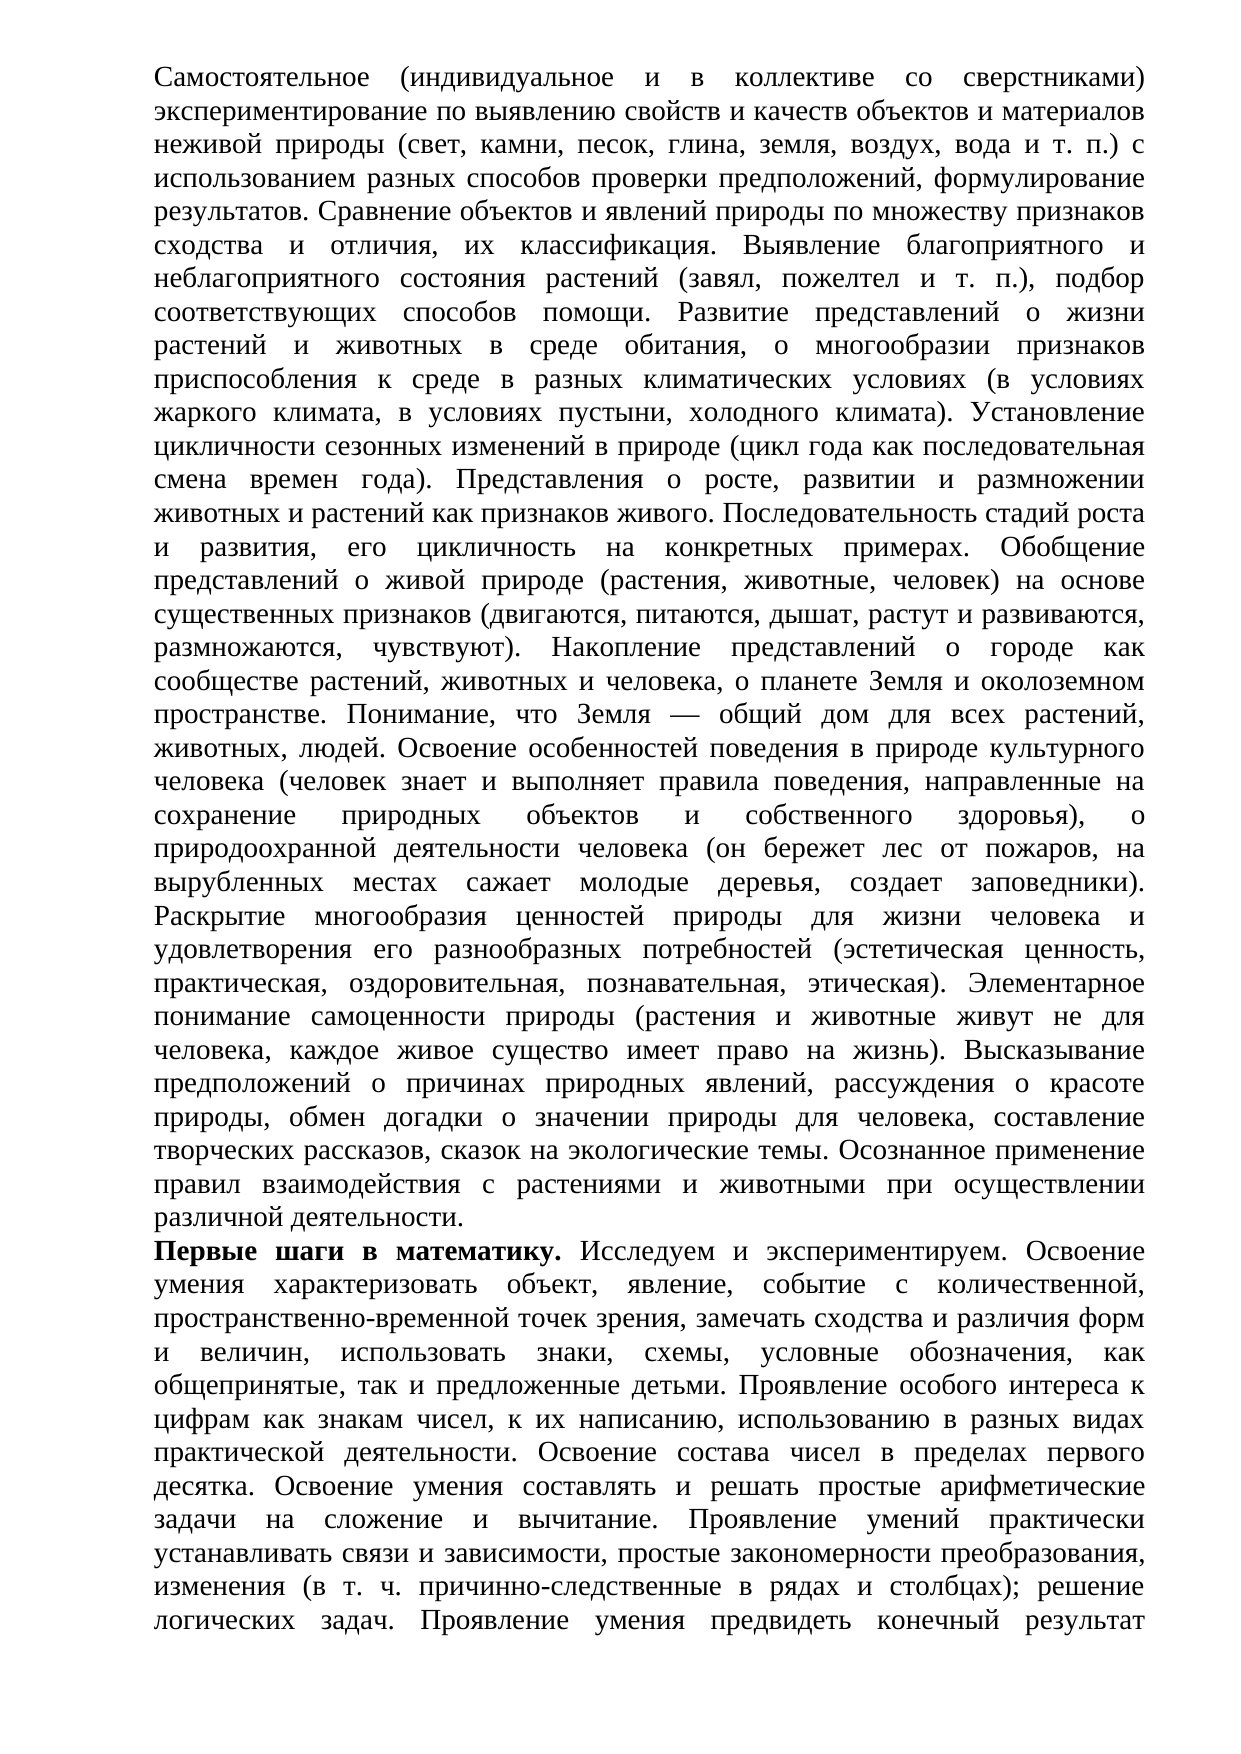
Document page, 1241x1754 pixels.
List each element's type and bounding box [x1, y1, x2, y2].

text [154, 59, 1146, 1233]
text [154, 1233, 1146, 1636]
